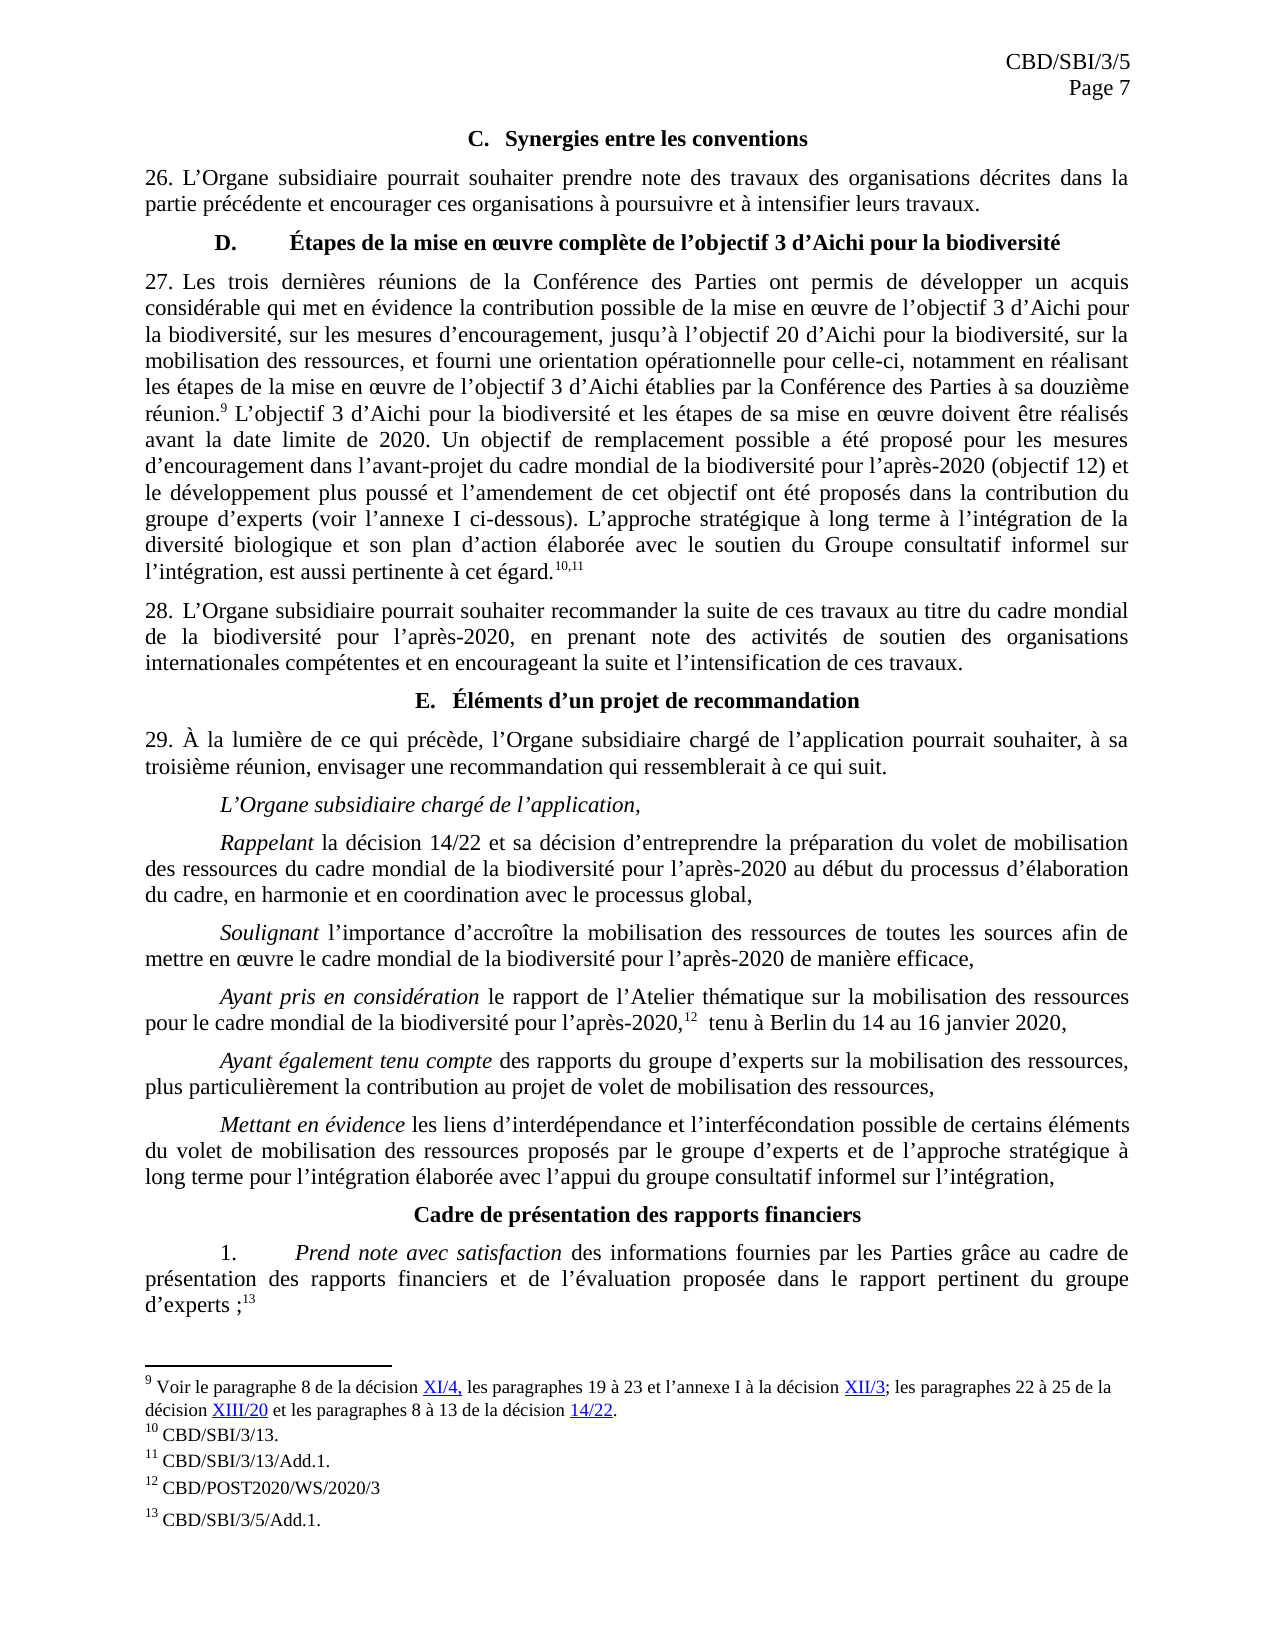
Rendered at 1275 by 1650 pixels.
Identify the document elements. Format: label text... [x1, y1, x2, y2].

subtitle C. Synergies entre les conventions [145, 126, 1130, 151]
subtitle D. Étapes de la mise en œuvre complète de l’objectif 3 d’Aichi pour la biodiversité [145, 229, 1130, 256]
text À la lumière de ce qui précède, l’Organe subsidiaire chargé de l’application pourrait souhaiter, à sa troisième réunion, envisager une recommandation qui ressemblerait à ce qui suit. [145, 727, 1130, 779]
text Soulignant l’importance d’accroître la mobilisation des ressources de toutes les sources afin de mettre en œuvre le cadre mondial de la biodiversité pour l’après-2020 de manière efficace, [145, 920, 1130, 971]
text L’Organe subsidiaire pourrait souhaiter recommander la suite de ces travaux au titre du cadre mondial de la biodiversité pour l’après-2020, en prenant note des activités de soutien des organisations internationales compétentes et en encourageant la suite et l’intensification de ces travaux. [145, 597, 1130, 676]
text Ayant également tenu compte des rapports du groupe d’experts sur la mobilisation des ressources, plus particulièrement la contribution au projet de volet de mobilisation des ressources, [145, 1048, 1130, 1099]
text L’Organe subsidiaire chargé de l’application, [145, 792, 1130, 817]
text Mettant en évidence les liens d’interdépendance et l’interfécondation possible de certains éléments du volet de mobilisation des ressources proposés par le groupe d’experts et de l’approche stratégique à long terme pour l’intégration élaborée avec l’appui du groupe consultatif informel sur l’intégration, [145, 1112, 1130, 1189]
text L’Organe subsidiaire pourrait souhaiter prendre note des travaux des organisations décrites dans la partie précédente et encourager ces organisations à poursuivre et à intensifier leurs travaux. [145, 164, 1130, 217]
subtitle E. Éléments d’un projet de recommandation [145, 688, 1130, 714]
text Les trois dernières réunions de la Conférence des Parties ont permis de développer un acquis considérable qui met en évidence la contribution possible de la mise en œuvre de l’objectif 3 d’Aichi pour la biodiversité, sur les mesures d’encouragement, jusqu’à l’objectif 20 d’Aichi pour la biodiversité, sur la mobilisation des ressources, et fourni une orientation opérationnelle pour celle-ci, notamment en réalisant les étapes de la mise en œuvre de l’objectif 3 d’Aichi établies par la Conférence des Parties à sa douzième réunion. L’objectif 3 d’Aichi pour la biodiversité et les étapes de sa mise en œuvre doivent être réalisés avant la date limite de 2020. Un objectif de remplacement possible a été proposé pour les mesures d’encouragement dans l’avant-projet du cadre mondial de la biodiversité pour l’après-2020 (objectif 12) et le développement plus poussé et l’amendement de cet objectif ont été proposés dans la contribution du groupe d’experts (voir l’annexe I ci-dessous). L’approche stratégique à long terme à l’intégration de la diversité biologique et son plan d’action élaborée avec le soutien du Groupe consultatif informel sur l’intégration, est aussi pertinente à cet égard., [145, 268, 1130, 584]
text Ayant pris en considération le rapport de l’Atelier thématique sur la mobilisation des ressources pour le cadre mondial de la biodiversité pour l’après-2020, tenu à Berlin du 14 au 16 janvier 2020, [145, 984, 1130, 1036]
text 1. Prend note avec satisfaction des informations fournies par les Parties grâce au cadre de présentation des rapports financiers et de l’évaluation proposée dans le rapport pertinent du groupe d’experts ; [145, 1240, 1130, 1318]
text Rappelant la décision 14/22 et sa décision d’entreprendre la préparation du volet de mobilisation des ressources du cadre mondial de la biodiversité pour l’après-2020 au début du processus d’élaboration du cadre, en harmonie et en coordination avec le processus global, [145, 830, 1130, 907]
text Cadre de présentation des rapports financiers [145, 1202, 1130, 1228]
